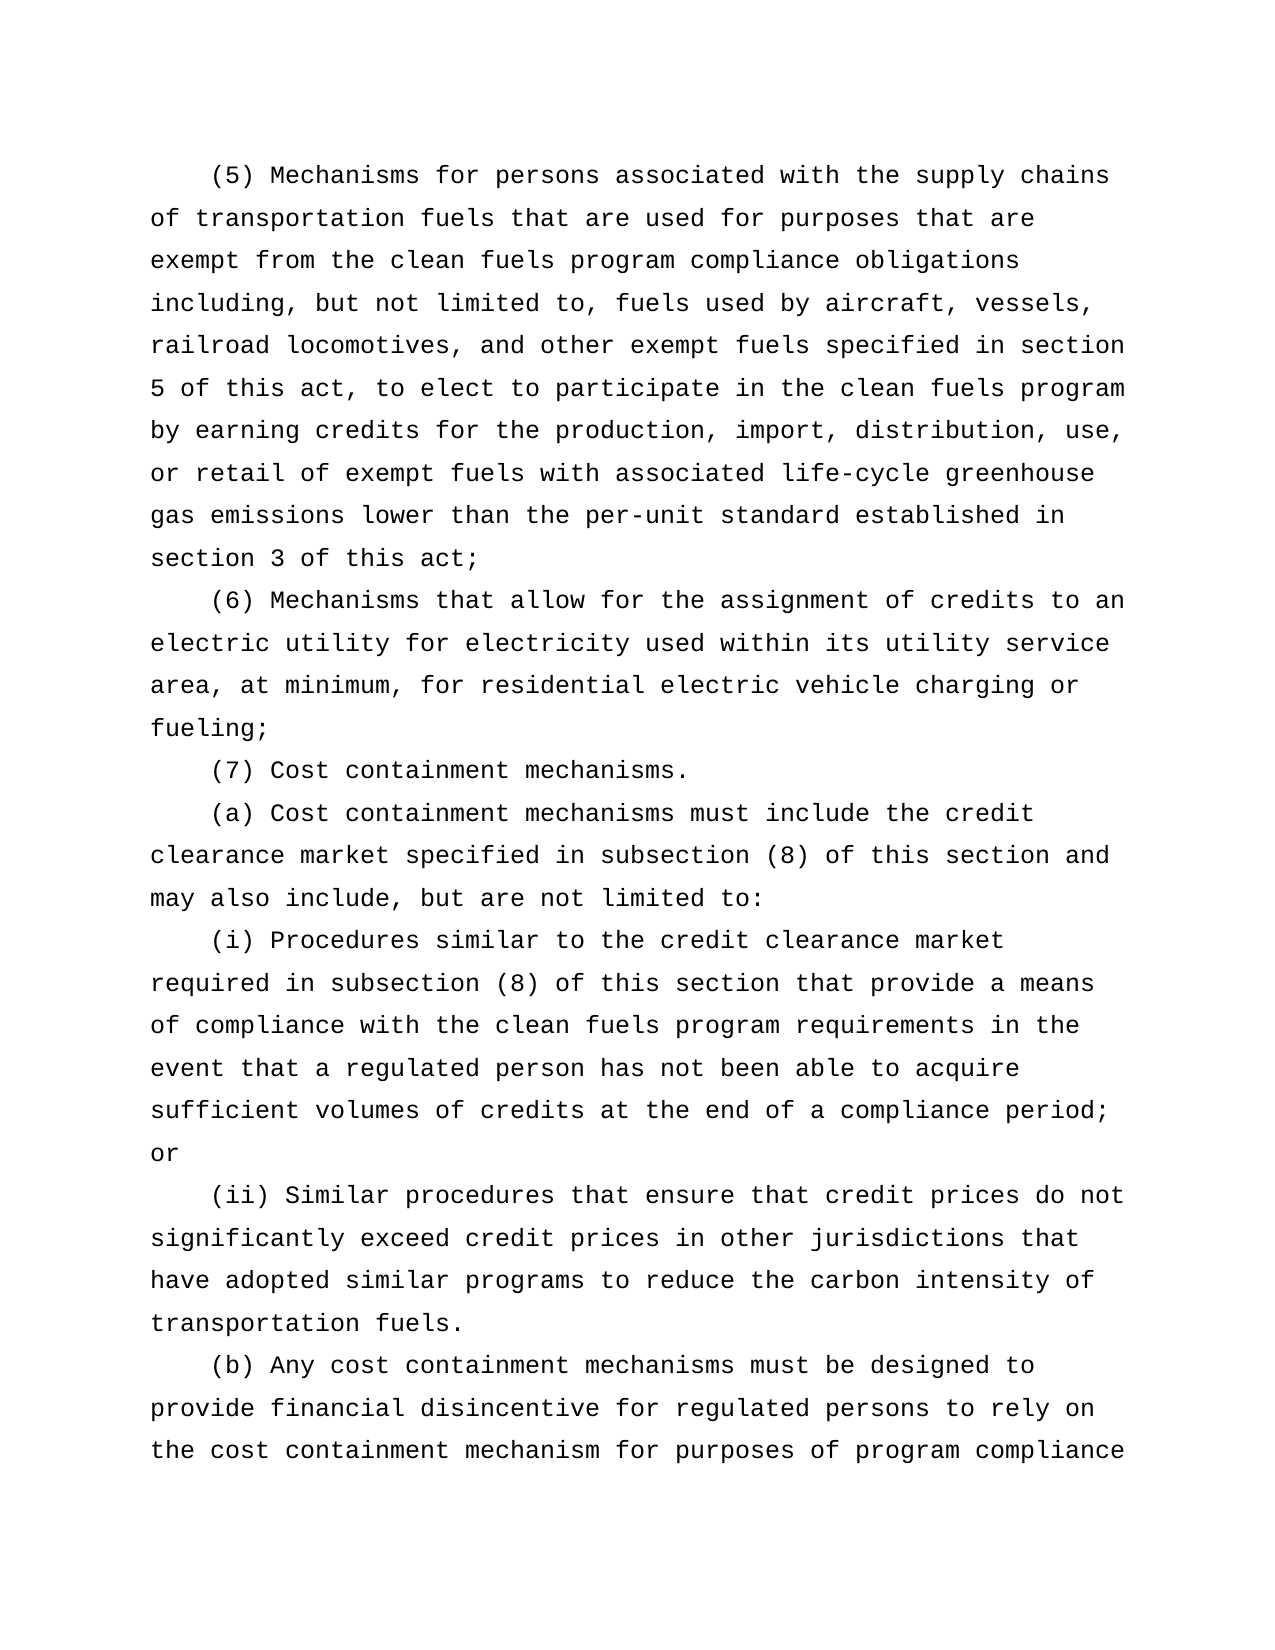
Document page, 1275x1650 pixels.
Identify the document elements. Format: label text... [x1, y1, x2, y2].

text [150, 1340, 1125, 1467]
text (7) Cost containment mechanisms. [150, 745, 1125, 787]
text (i) Procedures similar to the credit clearance market required in subsection (8) of this section that provide a means of compliance with the clean fuels program requirements in the event that a regulated person has not been able to acquire sufficient volumes of credits at the end of a compliance period; or [150, 915, 1125, 1170]
text (a) Cost containment mechanisms must include the credit clearance market specified in subsection (8) of this section and may also include, but are not limited to: [150, 787, 1125, 915]
text (ii) Similar procedures that ensure that credit prices do not significantly exceed credit prices in other jurisdictions that have adopted similar programs to reduce the carbon intensity of transportation fuels. [150, 1170, 1125, 1340]
text (6) Mechanisms that allow for the assignment of credits to an electric utility for electricity used within its utility service area, at minimum, for residential electric vehicle charging or fueling; [150, 575, 1125, 745]
text (5) Mechanisms for persons associated with the supply chains of transportation fuels that are used for purposes that are exempt from the clean fuels program compliance obligations including, but not limited to, fuels used by aircraft, vessels, railroad locomotives, and other exempt fuels specified in section 5 of this act, to elect to participate in the clean fuels program by earning credits for the production, import, distribution, use, or retail of exempt fuels with associated life-cycle greenhouse gas emissions lower than the per-unit standard established in section 3 of this act; [150, 150, 1125, 575]
